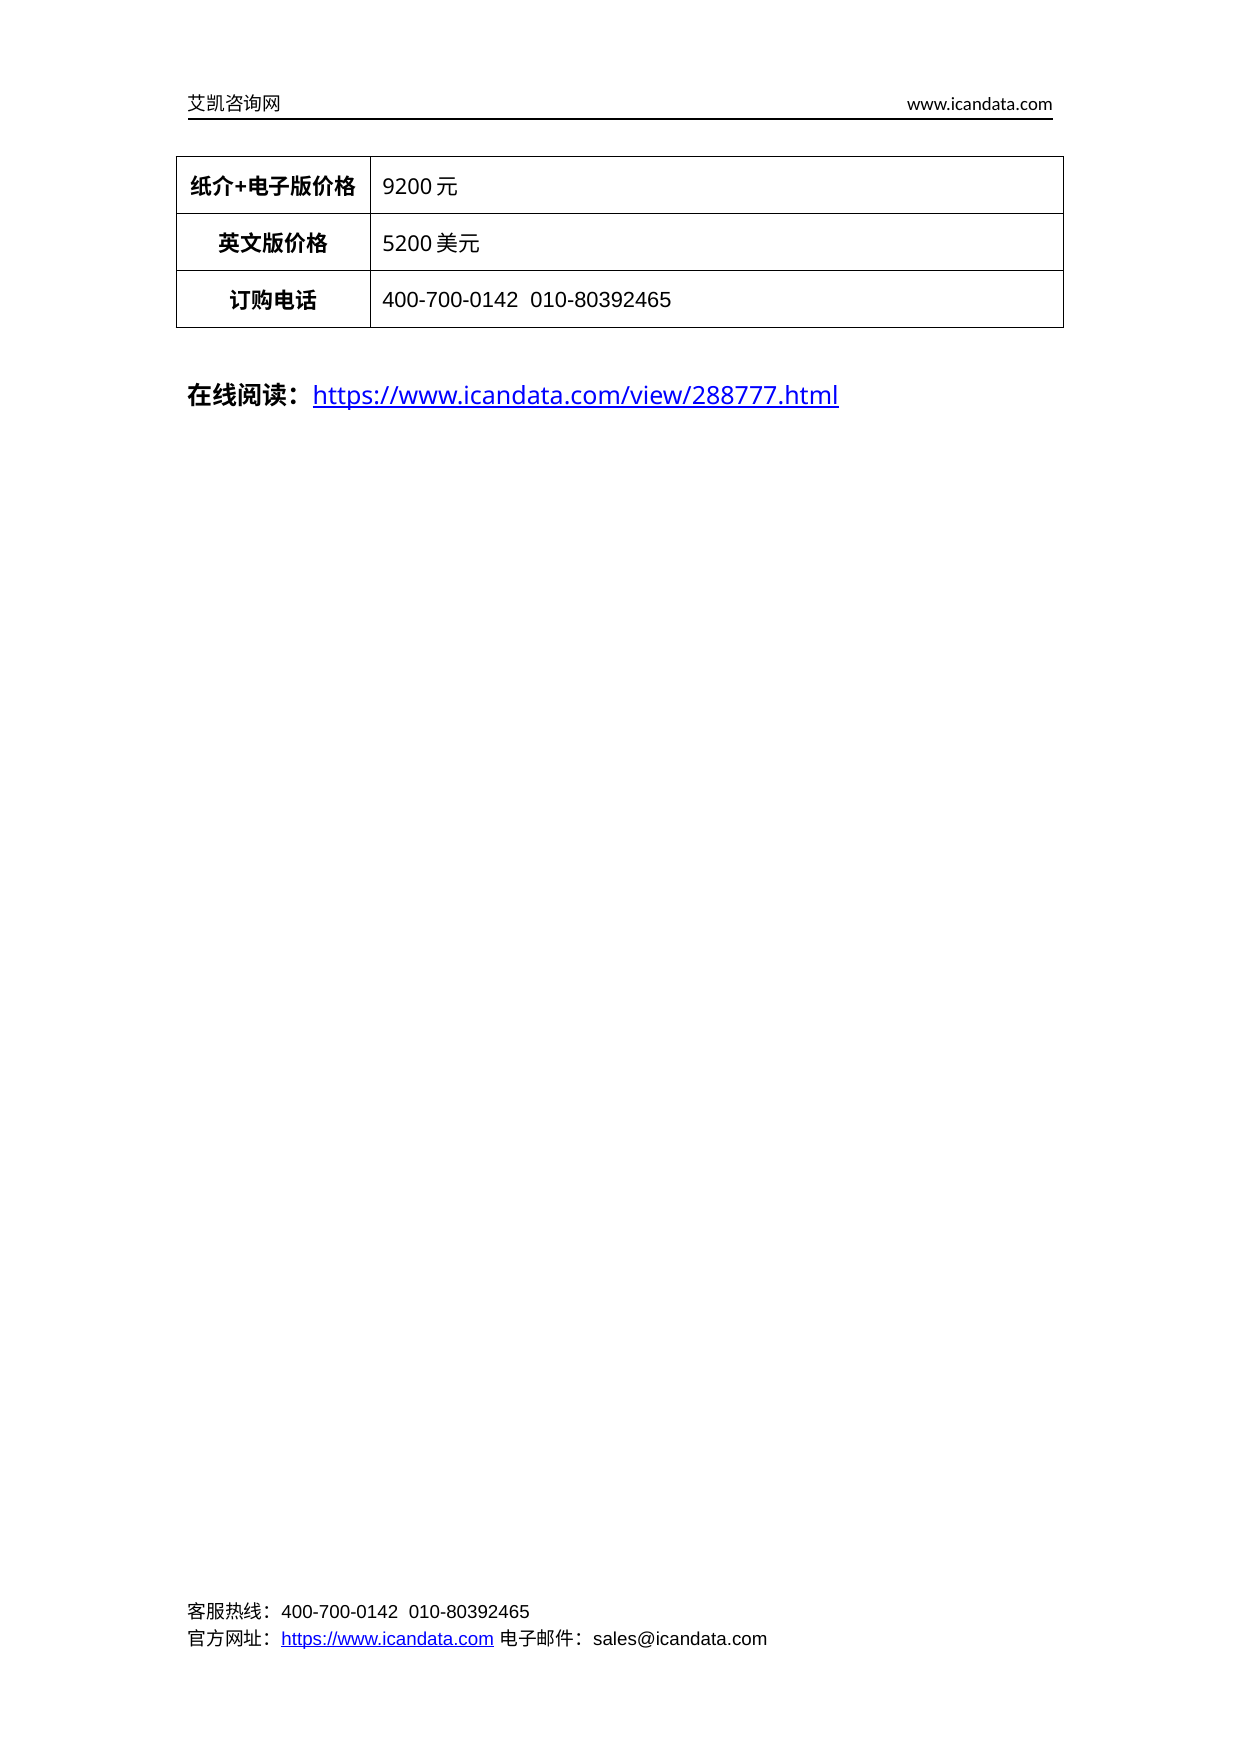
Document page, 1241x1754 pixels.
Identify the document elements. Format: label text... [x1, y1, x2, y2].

table_cell 纸介+电子版价格 [177, 157, 370, 213]
table_cell 订购电话 [177, 271, 370, 327]
table_cell 400-700-0142 010-80392465 [371, 271, 1063, 327]
table_cell 英文版价格 [177, 214, 370, 270]
table_cell 9200元 [371, 157, 1063, 213]
table_cell 5200美元 [371, 214, 1063, 270]
text 在线阅读：https://www.icandata.com/view/288777.html [187, 361, 1053, 426]
